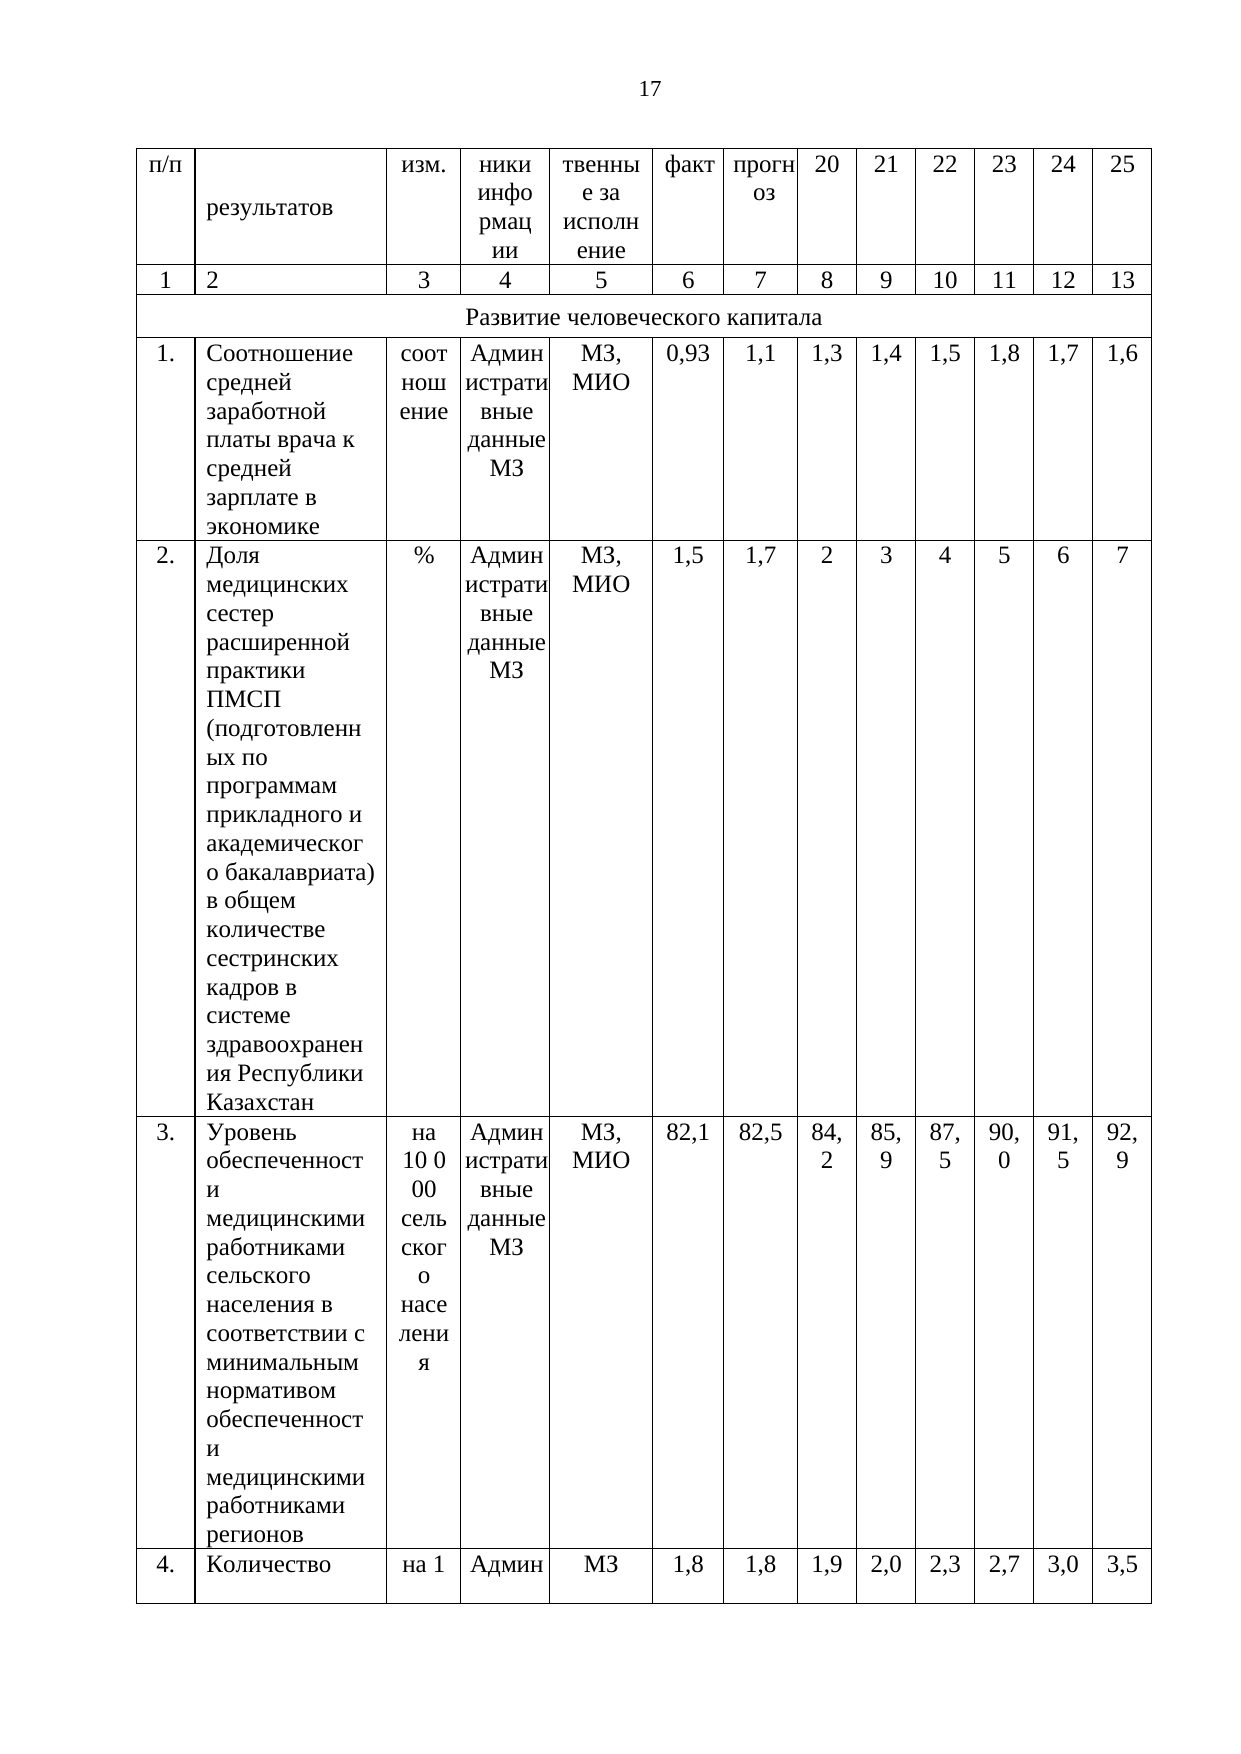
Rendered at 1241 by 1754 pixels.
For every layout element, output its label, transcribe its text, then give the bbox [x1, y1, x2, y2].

table_cell 10 [916, 265, 974, 293]
table_cell 2,7 [975, 1549, 1033, 1602]
table_header 2018 факт [653, 149, 723, 264]
table_header № п/п [137, 149, 194, 264]
table_cell 87,5 [916, 1117, 974, 1548]
table_cell Административные данные МЗ [461, 338, 549, 539]
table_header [461, 149, 549, 264]
table_header 2019 прогноз [724, 149, 797, 264]
table_cell Уровень обеспеченности медицинскими работниками сельского населения в соответствии с минимальным нормативом обеспеченности медицинскими работниками регионов [196, 1117, 386, 1548]
table_header 2025 [1093, 149, 1151, 264]
table_cell 4. [137, 1549, 194, 1602]
table_cell 82,5 [724, 1117, 797, 1548]
table_cell 2,3 [916, 1549, 974, 1602]
table_cell 4 [916, 541, 974, 1116]
table_cell 6 [653, 265, 723, 293]
table_cell 1,8 [653, 1549, 723, 1602]
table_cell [461, 1549, 549, 1602]
table_cell 13 [1093, 265, 1151, 293]
table_header 2024 [1034, 149, 1092, 264]
table_cell 2. [137, 541, 194, 1116]
table_cell 92,9 [1093, 1117, 1151, 1548]
table_cell 1. [137, 338, 194, 539]
table_cell 84,2 [798, 1117, 856, 1548]
table_cell Доля медицинских сестер расширенной практики ПМСП (подготовленных по программам прикладного и академического бакалавриата) в общем количестве сестринских кадров в системе здравоохранения Республики Казахстан [196, 541, 386, 1116]
table_cell 1,1 [724, 338, 797, 539]
table_cell 3,5 [1093, 1549, 1151, 1602]
table_cell МЗ, МИО [550, 1117, 652, 1548]
table_cell 1,8 [975, 338, 1033, 539]
table_cell 5 [975, 541, 1033, 1116]
table_cell 1,3 [798, 338, 856, 539]
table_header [196, 149, 386, 264]
table_header 2022 [916, 149, 974, 264]
table_cell 1,4 [857, 338, 915, 539]
table_cell 6 [1034, 541, 1092, 1116]
table_cell 4 [461, 265, 549, 293]
table_cell 85,9 [857, 1117, 915, 1548]
table_header 2020 [798, 149, 856, 264]
table_cell 1,5 [916, 338, 974, 539]
table_cell 2 [798, 541, 856, 1116]
table_cell 0,93 [653, 338, 723, 539]
table_cell 1,5 [653, 541, 723, 1116]
table_cell 2,0 [857, 1549, 915, 1602]
table_cell % [387, 541, 460, 1116]
table_cell 11 [975, 265, 1033, 293]
table_cell Соотношение средней заработной платы врача к средней зарплате в экономике [196, 338, 386, 539]
table_cell Развитие человеческого капитала [137, 295, 1151, 337]
table_cell на 1 млн. населения [387, 1549, 460, 1602]
table_cell 1 [137, 265, 194, 293]
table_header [550, 149, 652, 264]
table_header Ед. изм. [387, 149, 460, 264]
table_cell 1,9 [798, 1549, 856, 1602]
table_cell 91,5 [1034, 1117, 1092, 1548]
table_cell 5 [550, 265, 652, 293]
table_cell соотношение [387, 338, 460, 539]
table_header 2021 [857, 149, 915, 264]
table_cell МЗ, МИО [550, 541, 652, 1116]
table_cell 1,7 [724, 541, 797, 1116]
table_header 2023 [975, 149, 1033, 264]
table_cell 7 [1093, 541, 1151, 1116]
table_cell 3 [387, 265, 460, 293]
table_cell Административные данные МЗ [461, 1117, 549, 1548]
table_cell 1,7 [1034, 338, 1092, 539]
table_cell 1,6 [1093, 338, 1151, 539]
table_cell 12 [1034, 265, 1092, 293]
table_cell 3,0 [1034, 1549, 1092, 1602]
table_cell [196, 1549, 386, 1602]
table_cell Административные данные МЗ [461, 541, 549, 1116]
table_cell 2 [196, 265, 386, 293]
table_cell 1,8 [724, 1549, 797, 1602]
table_cell МЗ, МИО [550, 338, 652, 539]
table_cell 3. [137, 1117, 194, 1548]
table_cell 9 [857, 265, 915, 293]
table_cell 82,1 [653, 1117, 723, 1548]
table_cell 8 [798, 265, 856, 293]
table_cell 90,0 [975, 1117, 1033, 1548]
table_cell 7 [724, 265, 797, 293]
table_cell на 10 000 сельского населения [387, 1117, 460, 1548]
table_cell МЗ [550, 1549, 652, 1602]
table_cell 3 [857, 541, 915, 1116]
